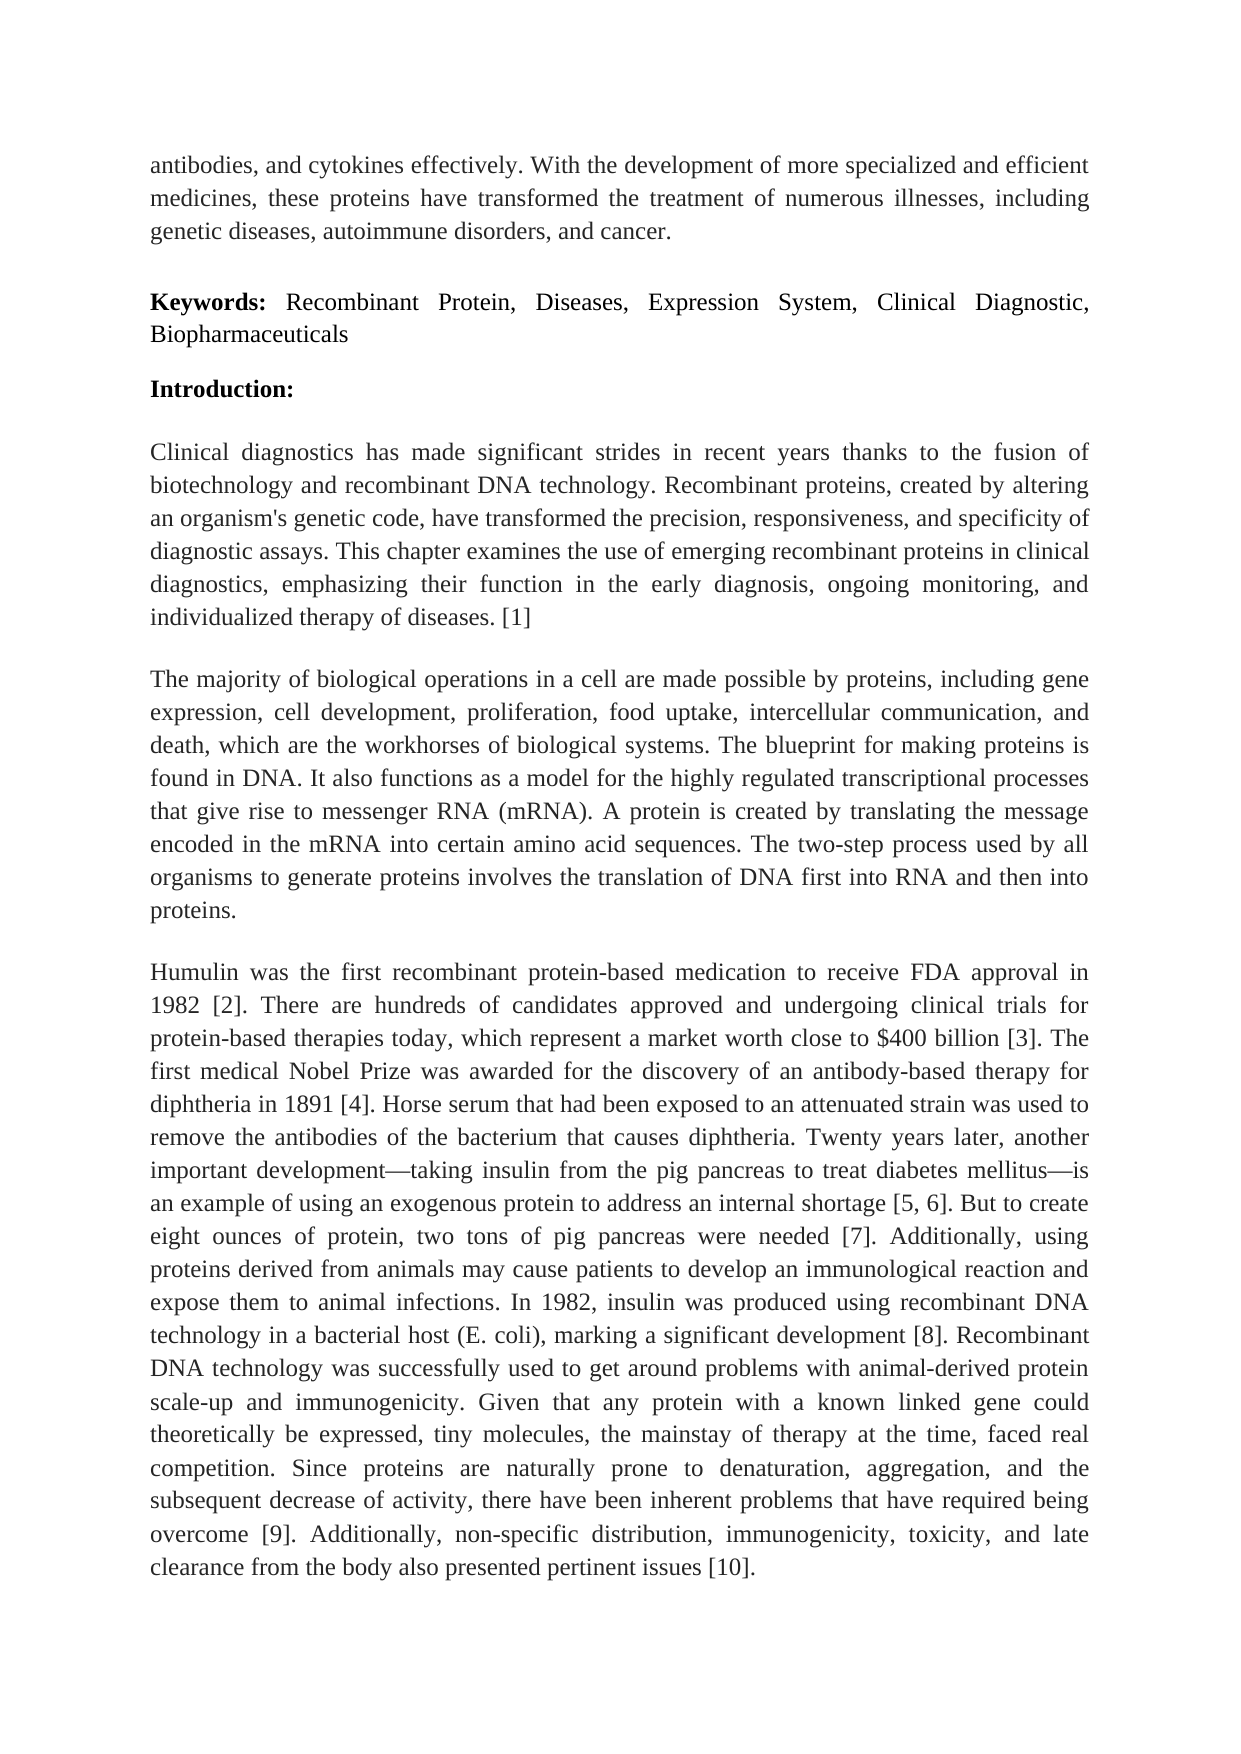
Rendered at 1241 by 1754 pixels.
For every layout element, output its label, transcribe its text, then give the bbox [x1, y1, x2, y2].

text Introduction: [150, 374, 1090, 403]
text Humulin was the first recombinant protein-based medication to receive FDA approval in 1982 [2]. There are hundreds of candidates approved and undergoing clinical trials for protein-based therapies today, which represent a market worth close to $400 billion [3]. The first medical Nobel Prize was awarded for the discovery of an antibody-based therapy for diphtheria in 1891 [4]. Horse serum that had been exposed to an attenuated strain was used to remove the antibodies of the bacterium that causes diphtheria. Twenty years later, another important development—taking insulin from the pig pancreas to treat diabetes mellitus—is an example of using an exogenous protein to address an internal shortage [5, 6]. But to create eight ounces of protein, two tons of pig pancreas were needed [7]. Additionally, using proteins derived from animals may cause patients to develop an immunological reaction and expose them to animal infections. In 1982, insulin was produced using recombinant DNA technology in a bacterial host (E. coli), marking a significant development [8]. Recombinant DNA technology was successfully used to get around problems with animal-derived protein scale-up and immunogenicity. Given that any protein with a known linked gene could theoretically be expressed, tiny molecules, the mainstay of therapy at the time, faced real competition. Since proteins are naturally prone to denaturation, aggregation, and the subsequent decrease of activity, there have been inherent problems that have required being overcome [9]. Additionally, non-specific distribution, immunogenicity, toxicity, and late clearance from the body also presented pertinent issues [10]. [150, 957, 1090, 1580]
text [150, 150, 1090, 245]
text Clinical diagnostics has made significant strides in recent years thanks to the fusion of biotechnology and recombinant DNA technology. Recombinant proteins, created by altering an organism's genetic code, have transformed the precision, responsiveness, and specificity of diagnostic assays. This chapter examines the use of emerging recombinant proteins in clinical diagnostics, emphasizing their function in the early diagnosis, ongoing monitoring, and individualized therapy of diseases. [1] [150, 437, 1090, 631]
text Keywords: Recombinant Protein, Diseases, Expression System, Clinical Diagnostic, Biopharmaceuticals [150, 287, 1090, 348]
text The majority of biological operations in a cell are made possible by proteins, including gene expression, cell development, proliferation, food uptake, intercellular communication, and death, which are the workhorses of biological systems. The blueprint for making proteins is found in DNA. It also functions as a model for the highly regulated transcriptional processes that give rise to messenger RNA (mRNA). A protein is created by translating the message encoded in the mRNA into certain amino acid sequences. The two-step process used by all organisms to generate proteins involves the translation of DNA first into RNA and then into proteins. [150, 664, 1090, 924]
